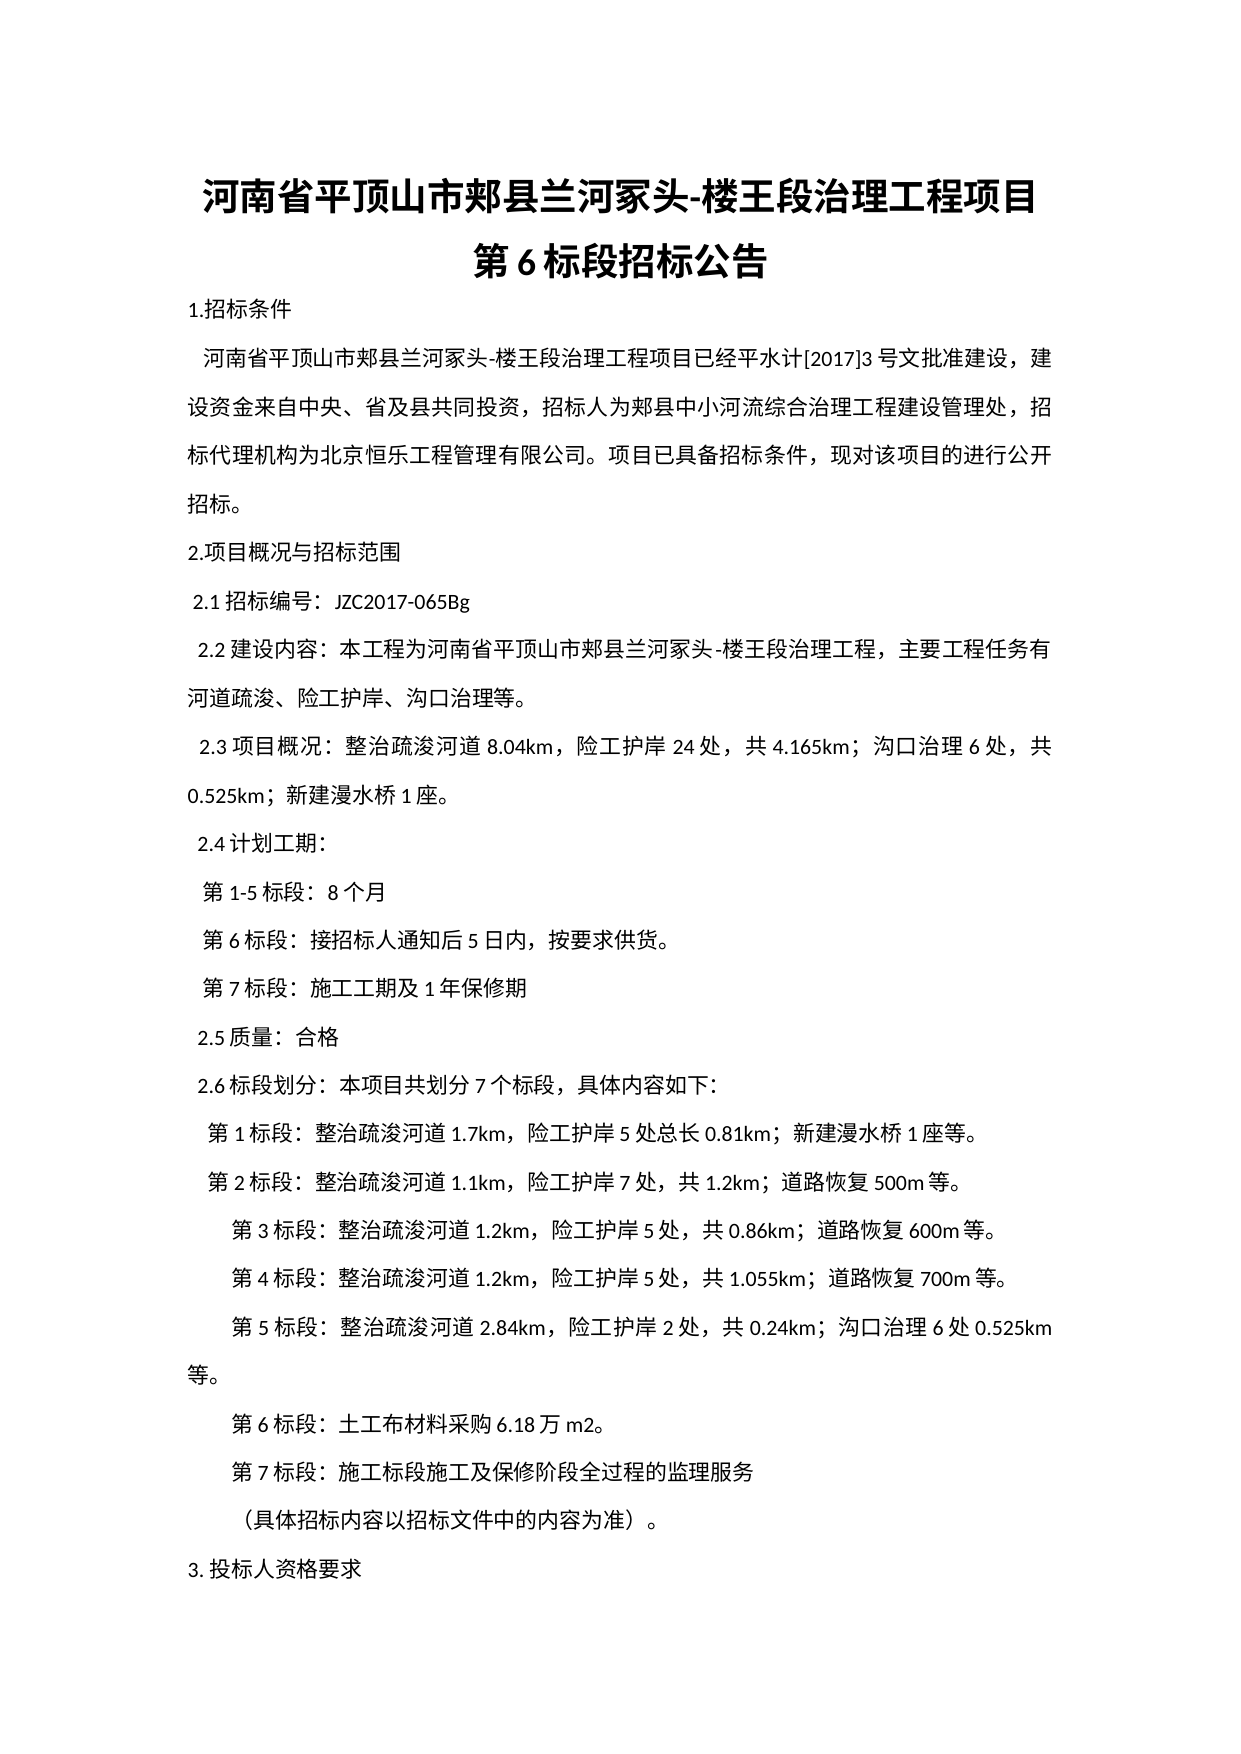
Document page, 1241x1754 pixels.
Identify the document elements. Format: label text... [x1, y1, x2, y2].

text （具体招标内容以招标文件中的内容为准）。 [187, 1503, 1053, 1535]
text 第7标段：施工标段施工及保修阶段全过程的监理服务 [187, 1454, 1053, 1487]
text 第3标段：整治疏浚河道1.2km，险工护岸5处，共0.86km；道路恢复600m等。 [187, 1212, 1053, 1245]
text 第6标段：接招标人通知后5日内，按要求供货。 [187, 922, 1053, 955]
text 2.1 招标编号：JZC2017-065Bg [187, 583, 1053, 616]
text 第1-5标段：8个月 [187, 874, 1053, 907]
text 第5标段：整治疏浚河道2.84km，险工护岸2处，共0.24km；沟口治理6处0.525km等。 [187, 1309, 1053, 1390]
text 2.5质量：合格 [187, 1019, 1053, 1052]
text 第6标段：土工布材料采购6.18万m2。 [187, 1406, 1053, 1439]
text 2.6标段划分：本项目共划分7个标段，具体内容如下： [187, 1067, 1053, 1100]
text 3. 投标人资格要求 [187, 1551, 1053, 1584]
text 第7标段：施工工期及1年保修期 [187, 971, 1053, 1003]
text 2.项目概况与招标范围 [187, 535, 1053, 567]
text 第1标段：整治疏浚河道1.7km，险工护岸5处总长0.81km；新建漫水桥1座等。 [187, 1116, 1053, 1148]
text 第2标段：整治疏浚河道1.1km，险工护岸7处，共1.2km；道路恢复500m等。 [187, 1164, 1053, 1197]
text 2.3项目概况：整治疏浚河道8.04km，险工护岸24处，共4.165km；沟口治理6处，共0.525km；新建漫水桥1座。 [187, 729, 1053, 810]
text 第4标段：整治疏浚河道1.2km，险工护岸5处，共1.055km；道路恢复700m等。 [187, 1261, 1053, 1293]
text 2.4计划工期： [187, 826, 1053, 858]
text 1.招标条件 [187, 292, 1053, 324]
text 2.2建设内容：本工程为河南省平顶山市郏县兰河冢头-楼王段治理工程，主要工程任务有河道疏浚、险工护岸、沟口治理等。 [187, 632, 1053, 713]
text 河南省平顶山市郏县兰河冢头-楼王段治理工程项目已经平水计[2017]3号文批准建设，建设资金来自中央、省及县共同投资，招标人为郏县中小河流综合治理工程建设管理处，招标代理机构为北京恒乐工程管理有限公司。项目已具备招标条件，现对该项目的进行公开招标。 [187, 340, 1053, 519]
text 河南省平顶山市郏县兰河冢头-楼王段治理工程项目第6标段招标公告 [187, 162, 1053, 292]
